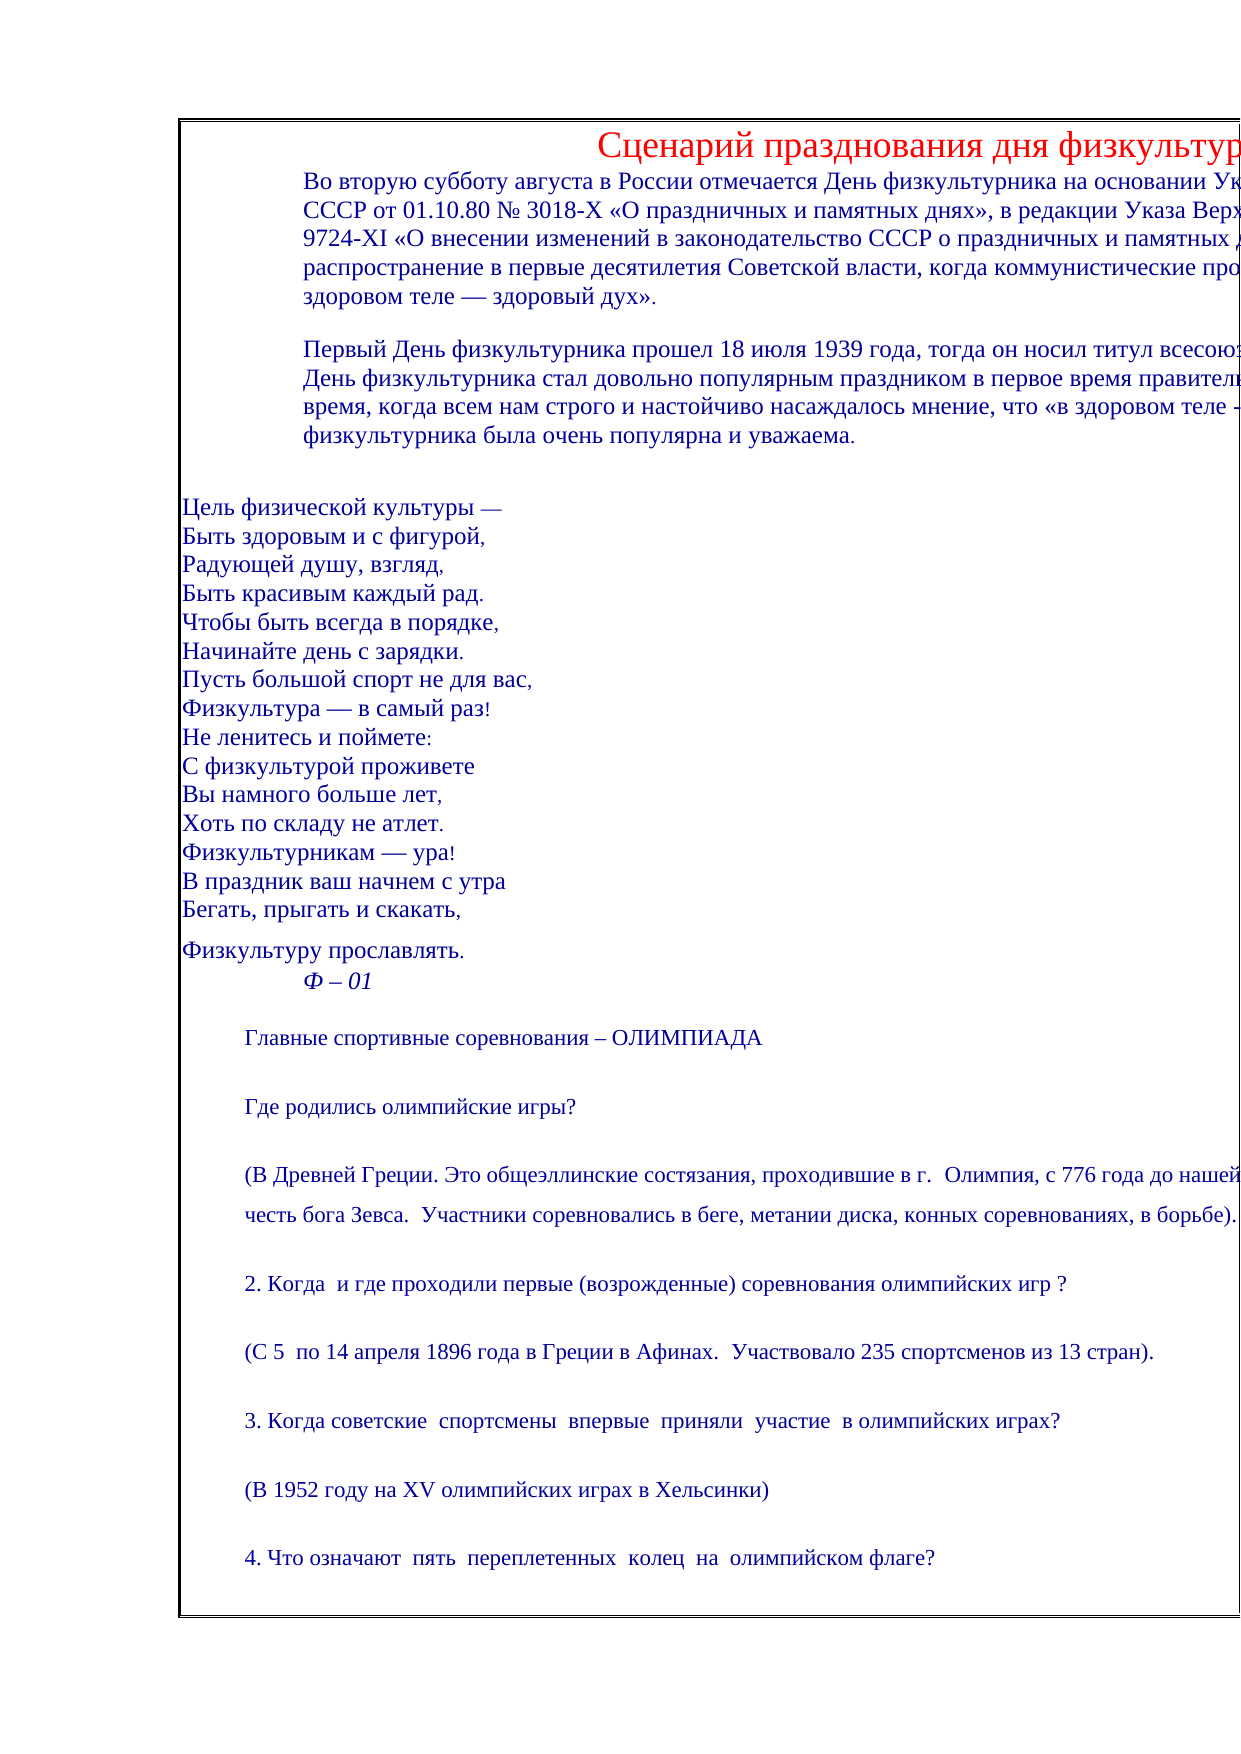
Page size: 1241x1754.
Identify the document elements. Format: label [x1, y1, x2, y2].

table_header [181, 122, 1240, 1614]
